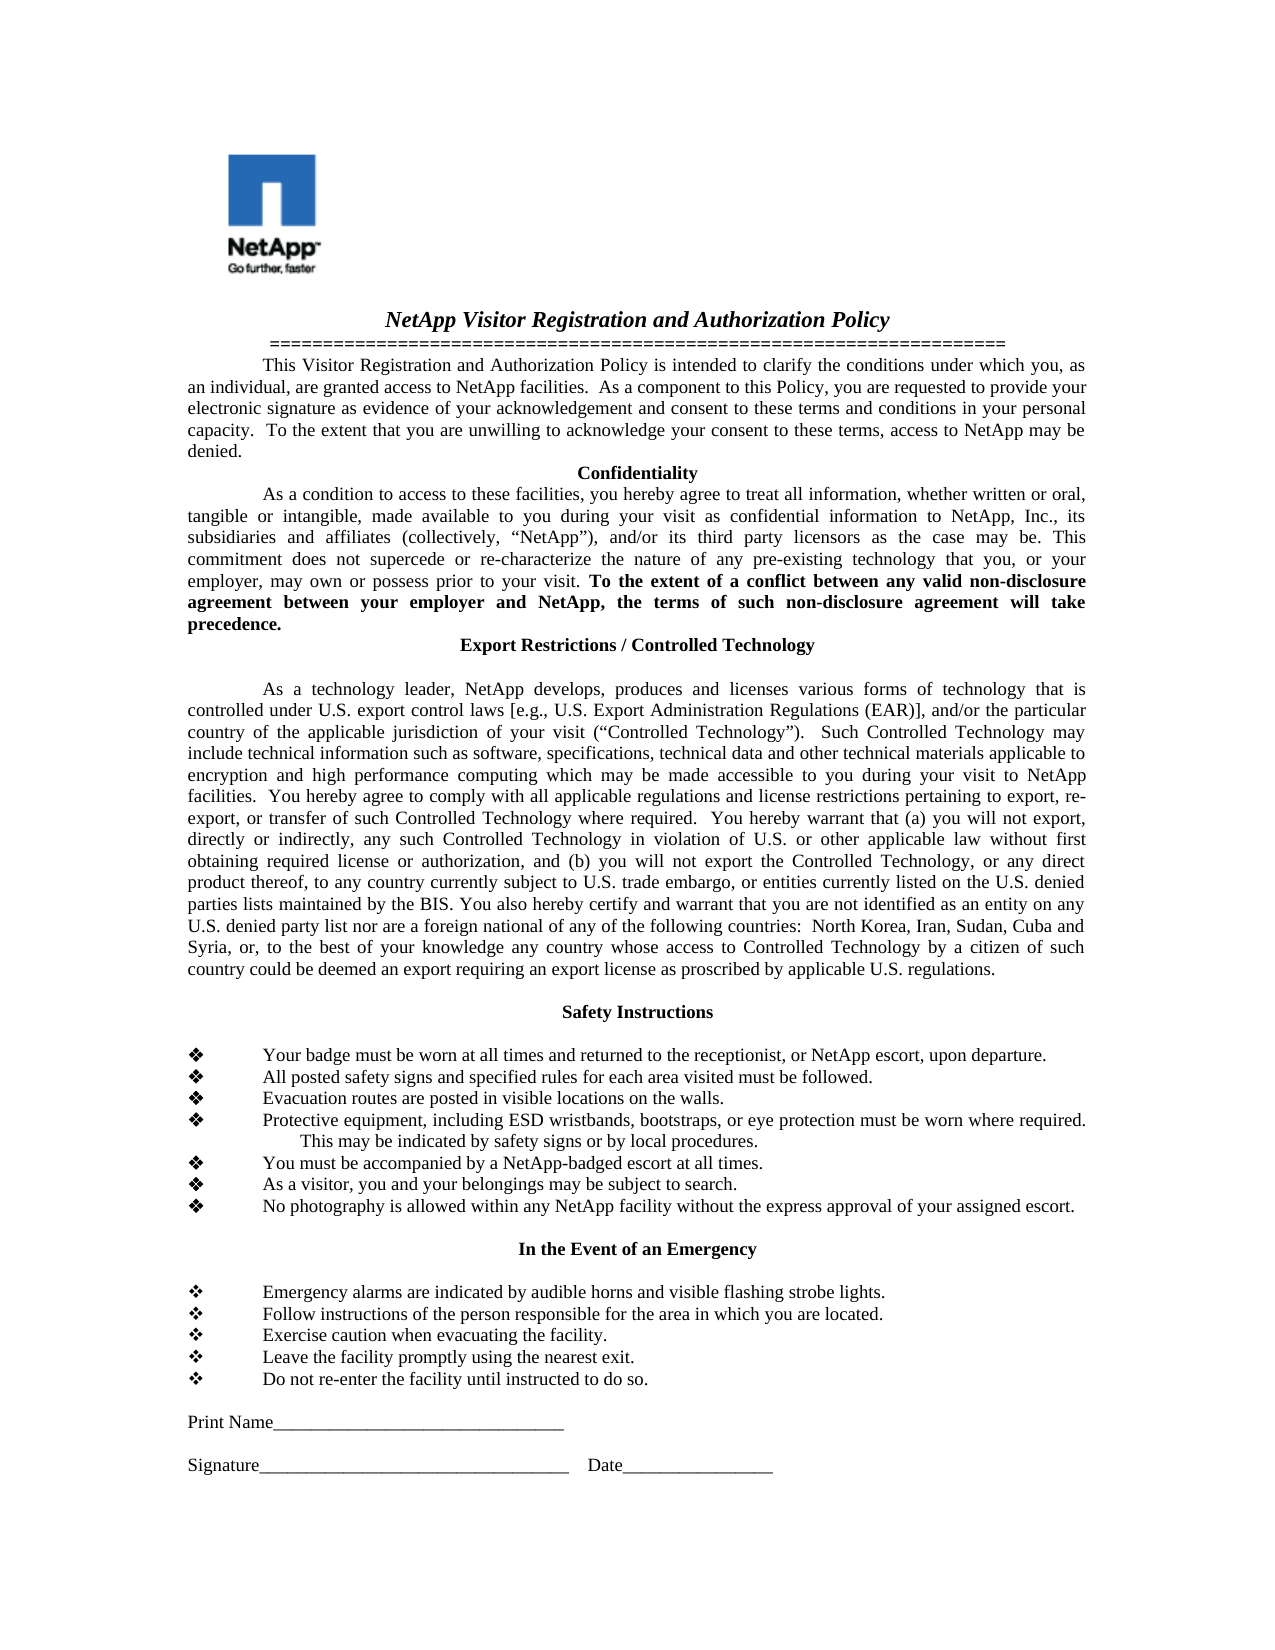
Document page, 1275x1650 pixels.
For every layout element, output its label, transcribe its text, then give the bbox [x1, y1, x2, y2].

text As a condition to access to these facilities, you hereby agree to treat all information, whether written or oral, tangible or intangible, made available to you during your visit as confidential information to NetApp, Inc., its subsidiaries and affiliates (collectively, “NetApp”), and/or its third party licensors as the case may be. This commitment does not supercede or re-characterize the nature of any pre-existing technology that you, or your employer, may own or possess prior to your visit. To the extent of a conflict between any valid non-disclosure agreement between your employer and NetApp, the terms of such non-disclosure agreement will take precedence. [187, 483, 1087, 634]
picture [187, 150, 360, 280]
text As a technology leader, NetApp develops, produces and licenses various forms of technology that is controlled under export control laws [e.g., U.S. Export Administration Regulations (EAR)], and/or the particular country of the applicable jurisdiction of your visit (“Controlled Technology”). Such Controlled Technology may include technical information such as software, specifications, technical data and other technical materials applicable to encryption and high performance computing which may be made accessible to you during your visit to NetApp facilities. You hereby agree to comply with all applicable regulations and license restrictions pertaining to export, re-export, or transfer of such Controlled Technology where required. You hereby warrant that (a) you will not export, directly or indirectly, any such Controlled Technology in violation of U.S. or other applicable law without first obtaining required license or authorization, and (b) you will not export the Controlled Technology, or any direct product thereof, to any country currently subject to U.S. trade embargo, or entities currently listed on the U.S. denied parties lists maintained by the BIS. You also hereby certify and warrant that you are not identified as an entity on any U.S. denied party list nor are a foreign national of any of the following countries: North Korea, Iran, Sudan, Cuba and Syria, or, to the best of your knowledge any country whose access to Controlled Technology by a citizen of such country could be deemed an export requiring an export license as proscribed by applicable U.S. regulations. [187, 677, 1087, 979]
text Signature_________________________________ Date________________ [187, 1454, 1087, 1475]
text ===================================================================== [187, 332, 1087, 354]
list Do not re-enter the facility until instructed to do so. [187, 1367, 1087, 1389]
list Evacuation routes are posted in visible locations on the walls. [187, 1087, 1087, 1109]
list Exercise caution when evacuating the facility. [187, 1324, 1087, 1346]
list Emergency alarms are indicated by audible horns and visible flashing strobe lights. [187, 1281, 1087, 1303]
list Protective equipment, including ESD wristbands, bootstraps, or eye protection must be worn where required. This may be indicated by safety signs or by local procedures. [187, 1109, 1087, 1152]
text Print Name_______________________________ [187, 1411, 1087, 1432]
list As a visitor, you and your belongings may be subject to search. [187, 1173, 1087, 1195]
list Leave the facility promptly using the nearest exit. [187, 1346, 1087, 1367]
text NetApp Visitor Registration and Authorization Policy [187, 306, 1087, 332]
text Confidentiality [187, 462, 1087, 483]
text In the Event of an Emergency [187, 1238, 1087, 1259]
text Export Restrictions / Controlled Technology [187, 634, 1087, 656]
list Your badge must be worn at all times and returned to the receptionist, or NetApp escort, upon departure. [187, 1044, 1087, 1066]
list All posted safety signs and specified rules for each area visited must be followed. [187, 1066, 1087, 1087]
list Follow instructions of the person responsible for the area in which you are located. [187, 1303, 1087, 1324]
text This Visitor Registration and Authorization Policy is intended to clarify the conditions under which you, as an individual, are granted access to NetApp facilities. As a component to this Policy, you are requested to provide your electronic signature as evidence of your acknowledgement and consent to these terms and conditions in your personal capacity. To the extent that you are unwilling to acknowledge your consent to these terms, access to NetApp may be denied. [187, 354, 1087, 462]
text Safety Instructions [187, 1001, 1087, 1022]
list You must be accompanied by a NetApp-badged escort at all times. [187, 1152, 1087, 1173]
list No photography is allowed within any NetApp facility without the express approval of your assigned escort. [187, 1195, 1087, 1216]
